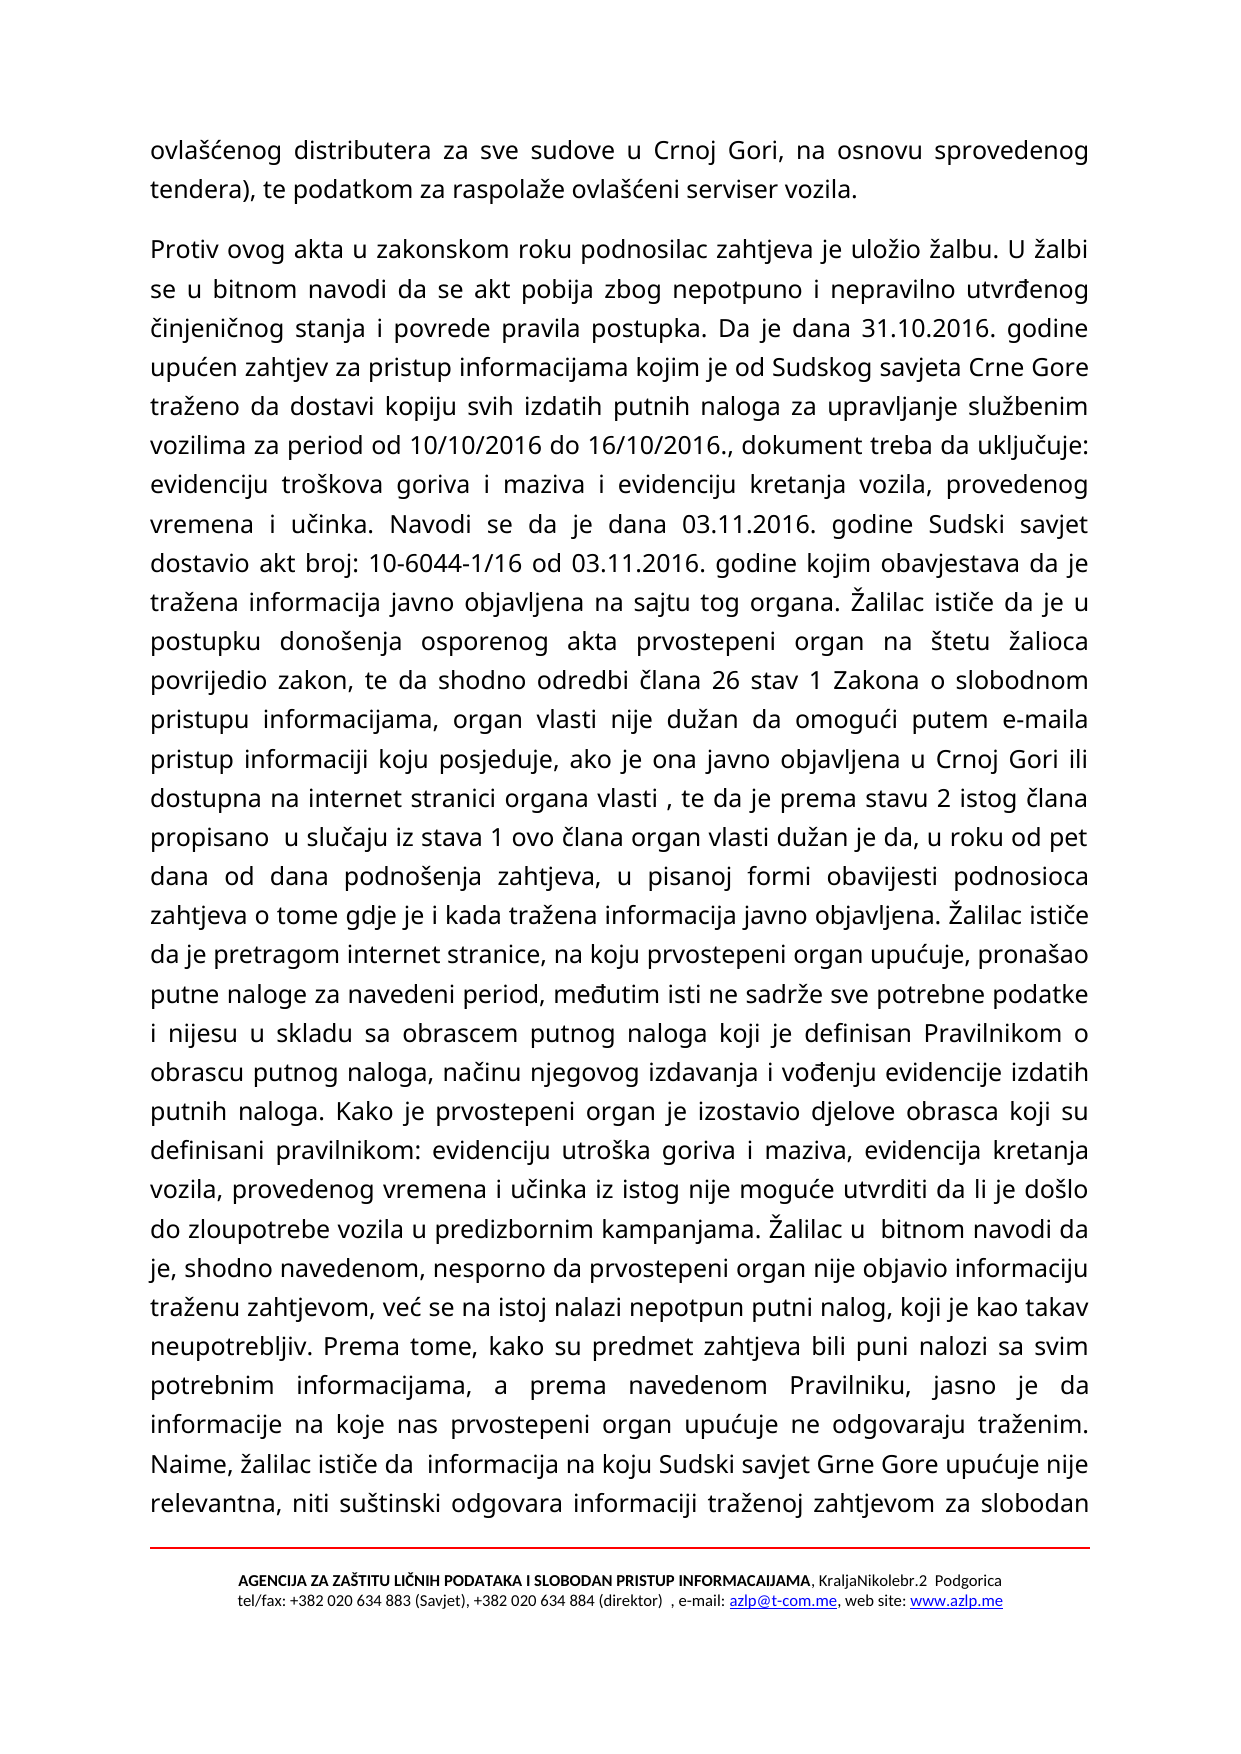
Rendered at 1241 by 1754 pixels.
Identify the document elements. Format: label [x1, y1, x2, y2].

text [150, 232, 1090, 1519]
text [150, 133, 1090, 206]
